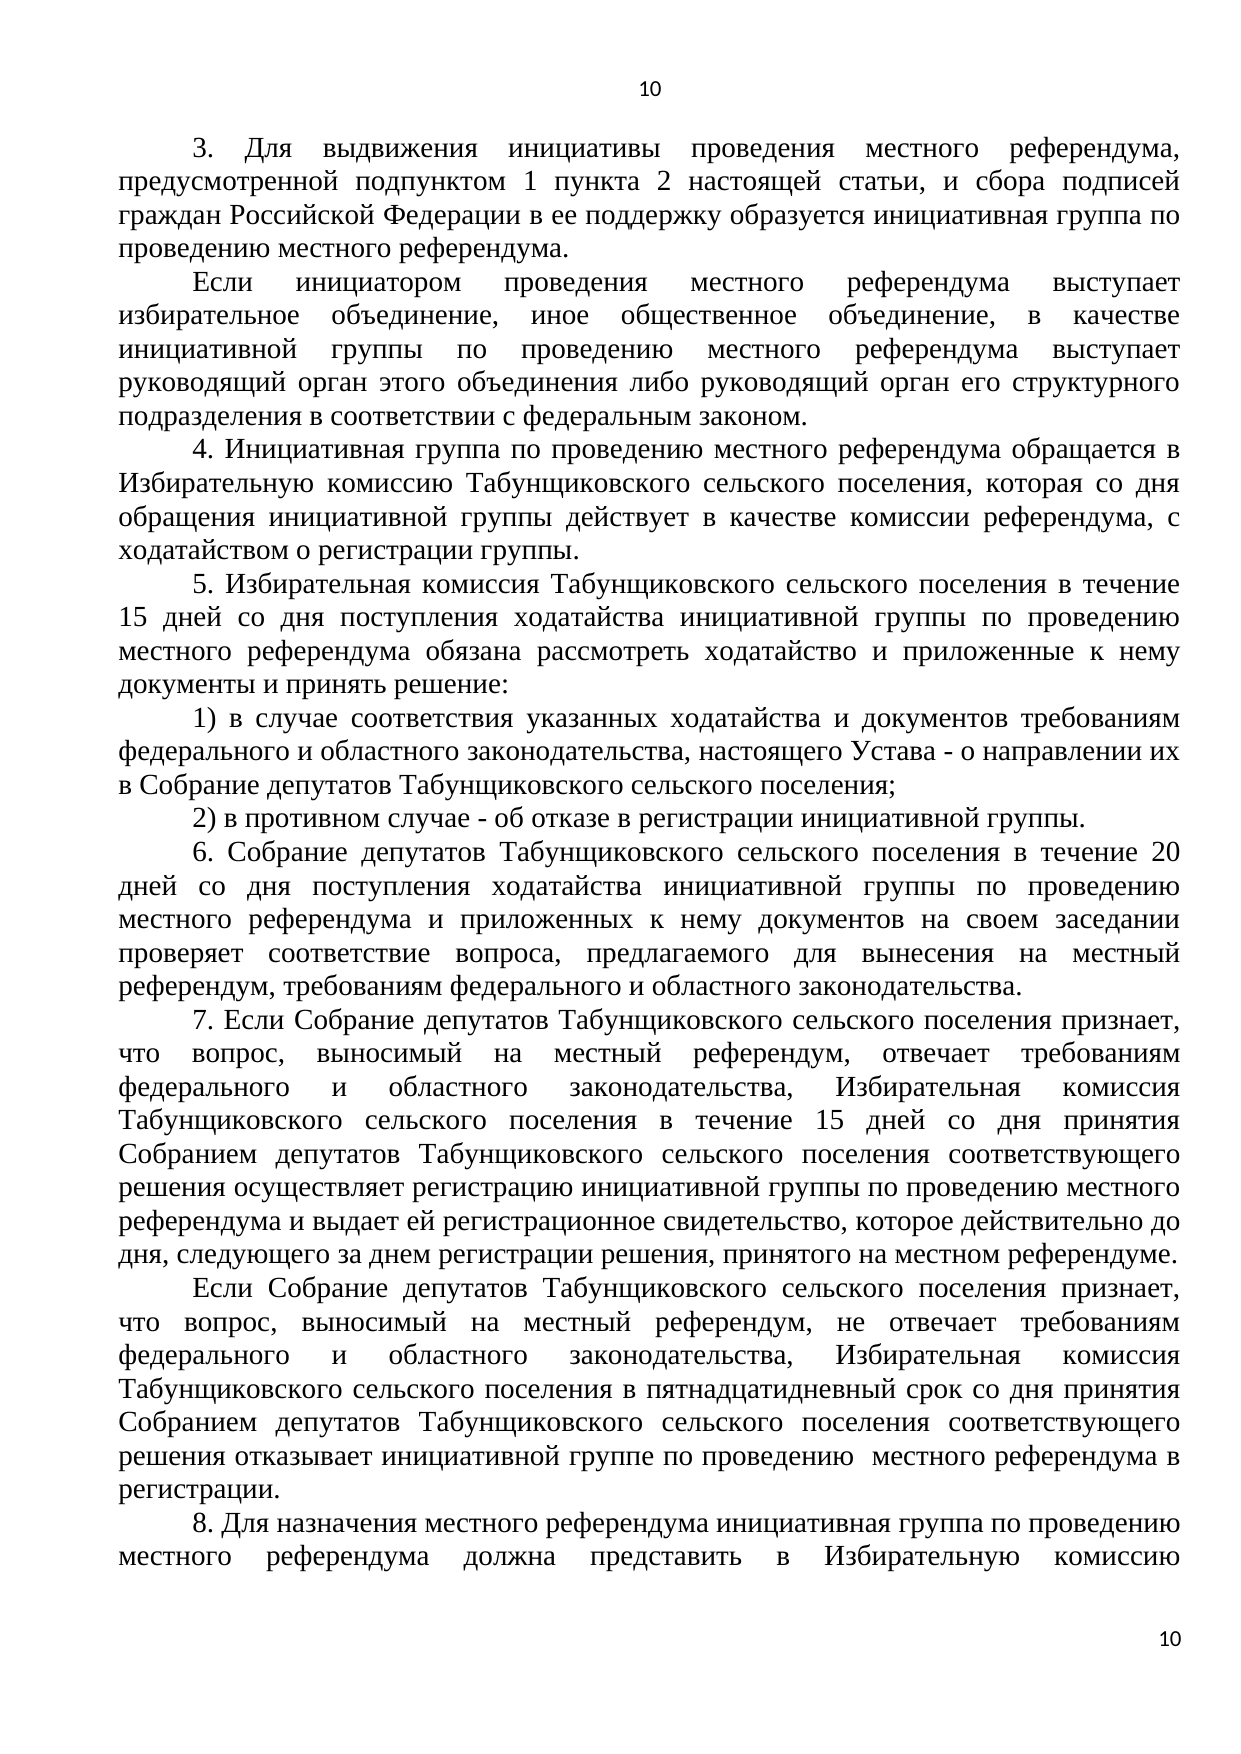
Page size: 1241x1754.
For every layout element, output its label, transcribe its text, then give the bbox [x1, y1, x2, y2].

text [118, 1505, 1181, 1572]
text 1) в случае соответствия указанных ходатайства и документов требованиям федерального и областного законодательства, настоящего Устава - о направлении их в Собрание депутатов Табунщиковского сельского поселения; [118, 700, 1181, 801]
text 5. Избирательная комиссия Табунщиковского сельского поселения в течение 15 дней со дня поступления ходатайства инициативной группы по проведению местного референдума обязана рассмотреть ходатайство и приложенные к нему документы и принять решение: [118, 566, 1181, 700]
text 2) в противном случае - об отказе в регистрации инициативной группы. [118, 801, 1181, 834]
text 7. Если Собрание депутатов Табунщиковского сельского поселения признает, что вопрос, выносимый на местный референдум, отвечает требованиям федерального и областного законодательства, Избирательная комиссия Табунщиковского сельского поселения в течение 15 дней со дня принятия Собранием депутатов Табунщиковского сельского поселения соответствующего решения осуществляет регистрацию инициативной группы по проведению местного референдума и выдает ей регистрационное свидетельство, которое действительно до дня, следующего за днем регистрации решения, принятого на местном референдуме. [118, 1002, 1181, 1270]
text 3. Для выдвижения инициативы проведения местного референдума, предусмотренной подпунктом 1 пункта 2 настоящей статьи, и сбора подписей граждан Российской Федерации в ее поддержку образуется инициативная группа по проведению местного референдума. [118, 130, 1181, 264]
text 6. Собрание депутатов Табунщиковского сельского поселения в течение 20 дней со дня поступления ходатайства инициативной группы по проведению местного референдума и приложенных к нему документов на своем заседании проверяет соответствие вопроса, предлагаемого для вынесения на местный референдум, требованиям федерального и областного законодательства. [118, 834, 1181, 1002]
text 4. Инициативная группа по проведению местного референдума обращается в Избирательную комиссию Табунщиковского сельского поселения, которая со дня обращения инициативной группы действует в качестве комиссии референдума, с ходатайством о регистрации группы. [118, 432, 1181, 566]
text Если инициатором проведения местного референдума выступает избирательное объединение, иное общественное объединение, в качестве инициативной группы по проведению местного референдума выступает руководящий орган этого объединения либо руководящий орган его структурного подразделения в соответствии с федеральным законом. [118, 264, 1181, 432]
text Если Собрание депутатов Табунщиковского сельского поселения признает, что вопрос, выносимый на местный референдум, не отвечает требованиям федерального и областного законодательства, Избирательная комиссия Табунщиковского сельского поселения в пятнадцатидневный срок со дня принятия Собранием депутатов Табунщиковского сельского поселения соответствующего решения отказывает инициативной группе по проведению местного референдума в регистрации. [118, 1270, 1181, 1505]
